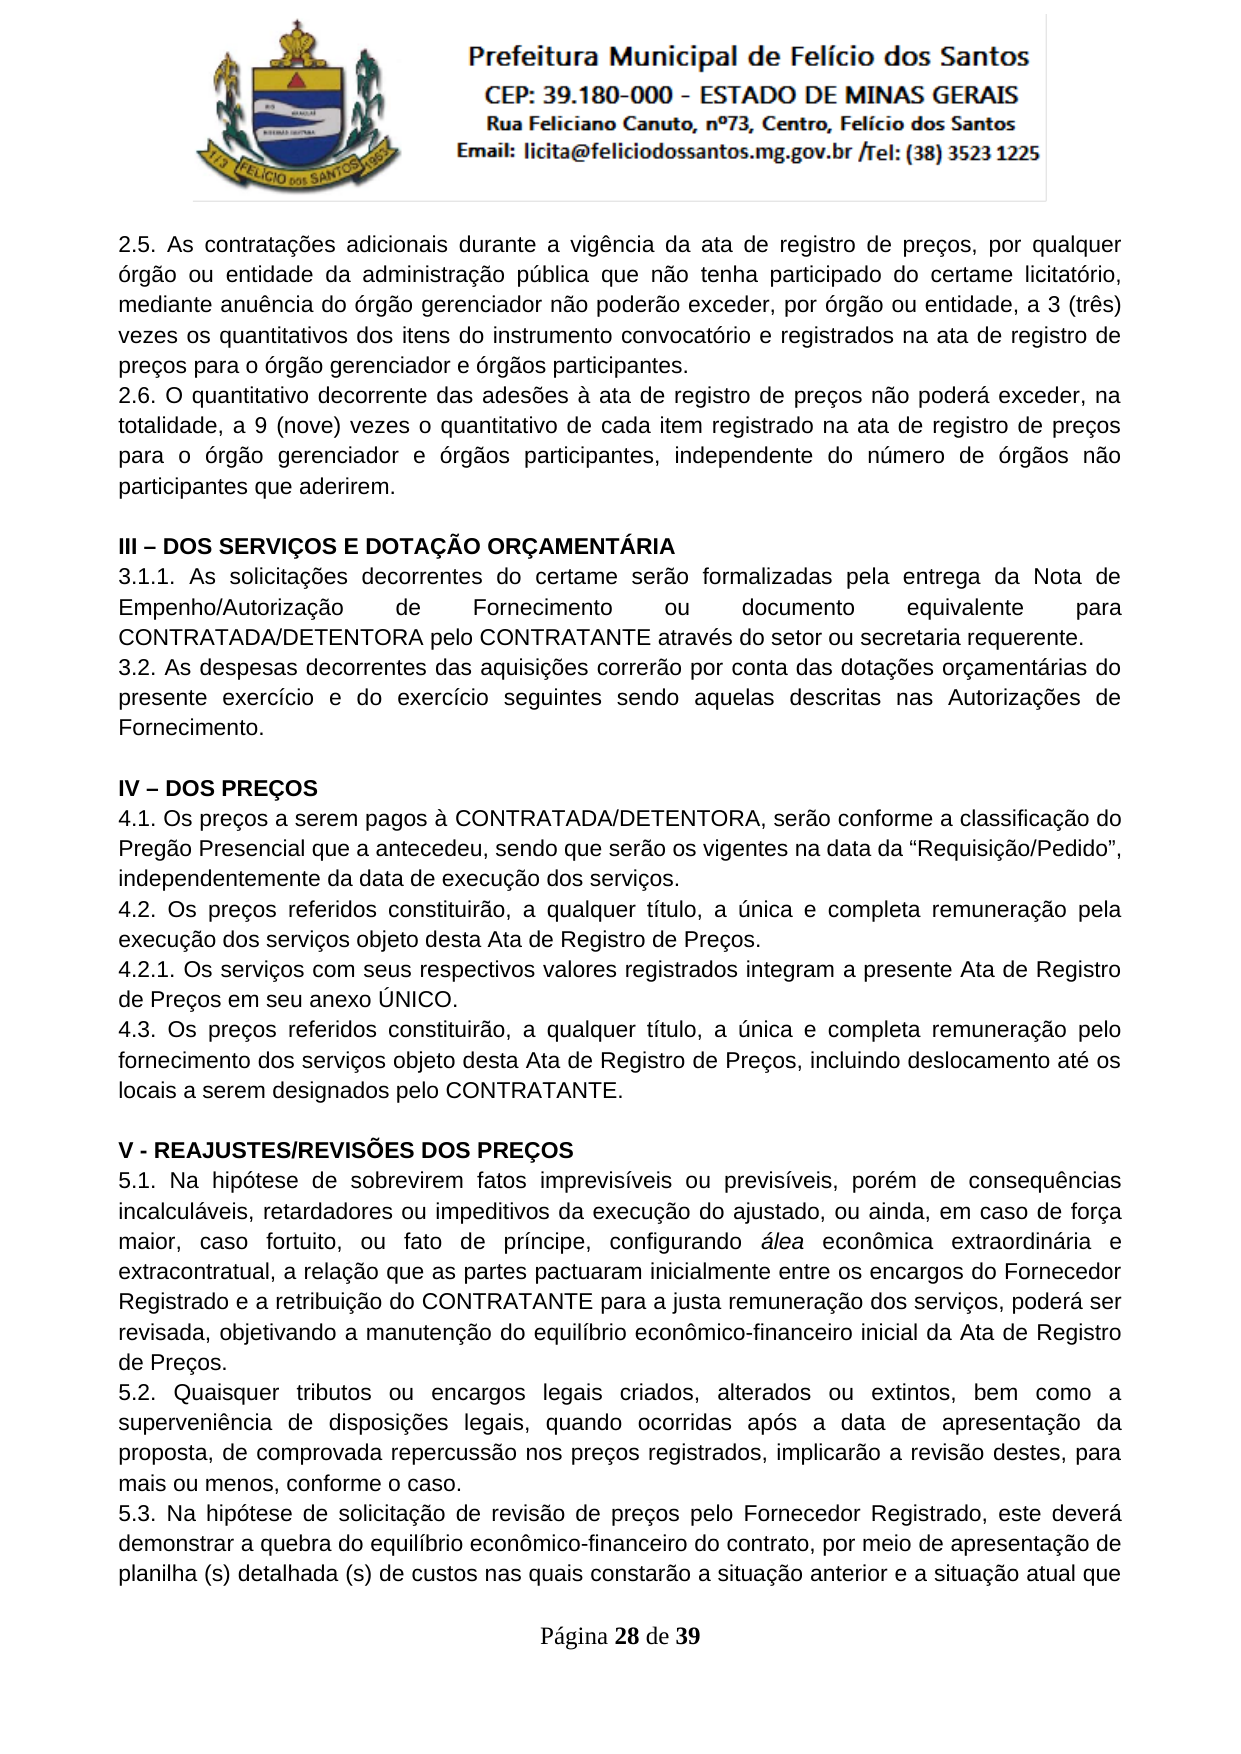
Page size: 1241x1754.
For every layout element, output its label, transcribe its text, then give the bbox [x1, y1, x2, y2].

text 3.1.1. As solicitações decorrentes do certame serão formalizadas pela entrega da Nota de Empenho/Autorização de Fornecimento ou documento equivalente para CONTRATADA/DETENTORA pelo CONTRATANTE através do setor ou secretaria requerente. [118, 563, 1122, 650]
text 4.3. Os preços referidos constituirão, a qualquer título, a única e completa remuneração pelo fornecimento dos serviços objeto desta Ata de Registro de Preços, incluindo deslocamento até os locais a serem designados pelo CONTRATANTE. [118, 1016, 1122, 1103]
text 5.2. Quaisquer tributos ou encargos legais criados, alterados ou extintos, bem como a superveniência de disposições legais, quando ocorridas após a data de apresentação da proposta, de comprovada repercussão nos preços registrados, implicarão a revisão destes, para mais ou menos, conforme o caso. [118, 1379, 1122, 1496]
text 4.2. Os preços referidos constituirão, a qualquer título, a única e completa remuneração pela execução dos serviços objeto desta Ata de Registro de Preços. [118, 896, 1122, 952]
text III – DOS SERVIÇOS E DOTAÇÃO ORÇAMENTÁRIA [118, 533, 1122, 559]
text 4.2.1. Os serviços com seus respectivos valores registrados integram a presente Ata de Registro de Preços em seu anexo ÚNICO. [118, 956, 1122, 1013]
picture [192, 14, 1048, 203]
text 2.5. As contratações adicionais durante a vigência da ata de registro de preços, por qualquer órgão ou entidade da administração pública que não tenha participado do certame licitatório, mediante anuência do órgão gerenciador não poderão exceder, por órgão ou entidade, a 3 (três) vezes os quantitativos dos itens do instrumento convocatório e registrados na ata de registro de preços para o órgão gerenciador e órgãos participantes. [118, 231, 1122, 378]
text 5.1. Na hipótese de sobrevirem fatos imprevisíveis ou previsíveis, porém de consequências incalculáveis, retardadores ou impeditivos da execução do ajustado, ou ainda, em caso de força maior, caso fortuito, ou fato de príncipe, configurando álea econômica extraordinária e extracontratual, a relação que as partes pactuaram inicialmente entre os encargos do Fornecedor Registrado e a retribuição do CONTRATANTE para a justa remuneração dos serviços, poderá ser revisada, objetivando a manutenção do equilíbrio econômico-financeiro inicial da Ata de Registro de Preços. [118, 1167, 1122, 1375]
text 2.6. O quantitativo decorrente das adesões à ata de registro de preços não poderá exceder, na totalidade, a 9 (nove) vezes o quantitativo de cada item registrado na ata de registro de preços para o órgão gerenciador e órgãos participantes, independente do número de órgãos não participantes que aderirem. [118, 382, 1122, 499]
text 4.1. Os preços a serem pagos à CONTRATADA/DETENTORA, serão conforme a classificação do Pregão Presencial que a antecedeu, sendo que serão os vigentes na data da “Requisição/Pedido”, independentemente da data de execução dos serviços. [118, 805, 1122, 892]
text IV – DOS PREÇOS [118, 775, 1122, 801]
text V - REAJUSTES/REVISÕES DOS PREÇOS [118, 1137, 1122, 1164]
text 3.2. As despesas decorrentes das aquisições correrão por conta das dotações orçamentárias do presente exercício e do exercício seguintes sendo aquelas descritas nas Autorizações de Fornecimento. [118, 654, 1122, 741]
